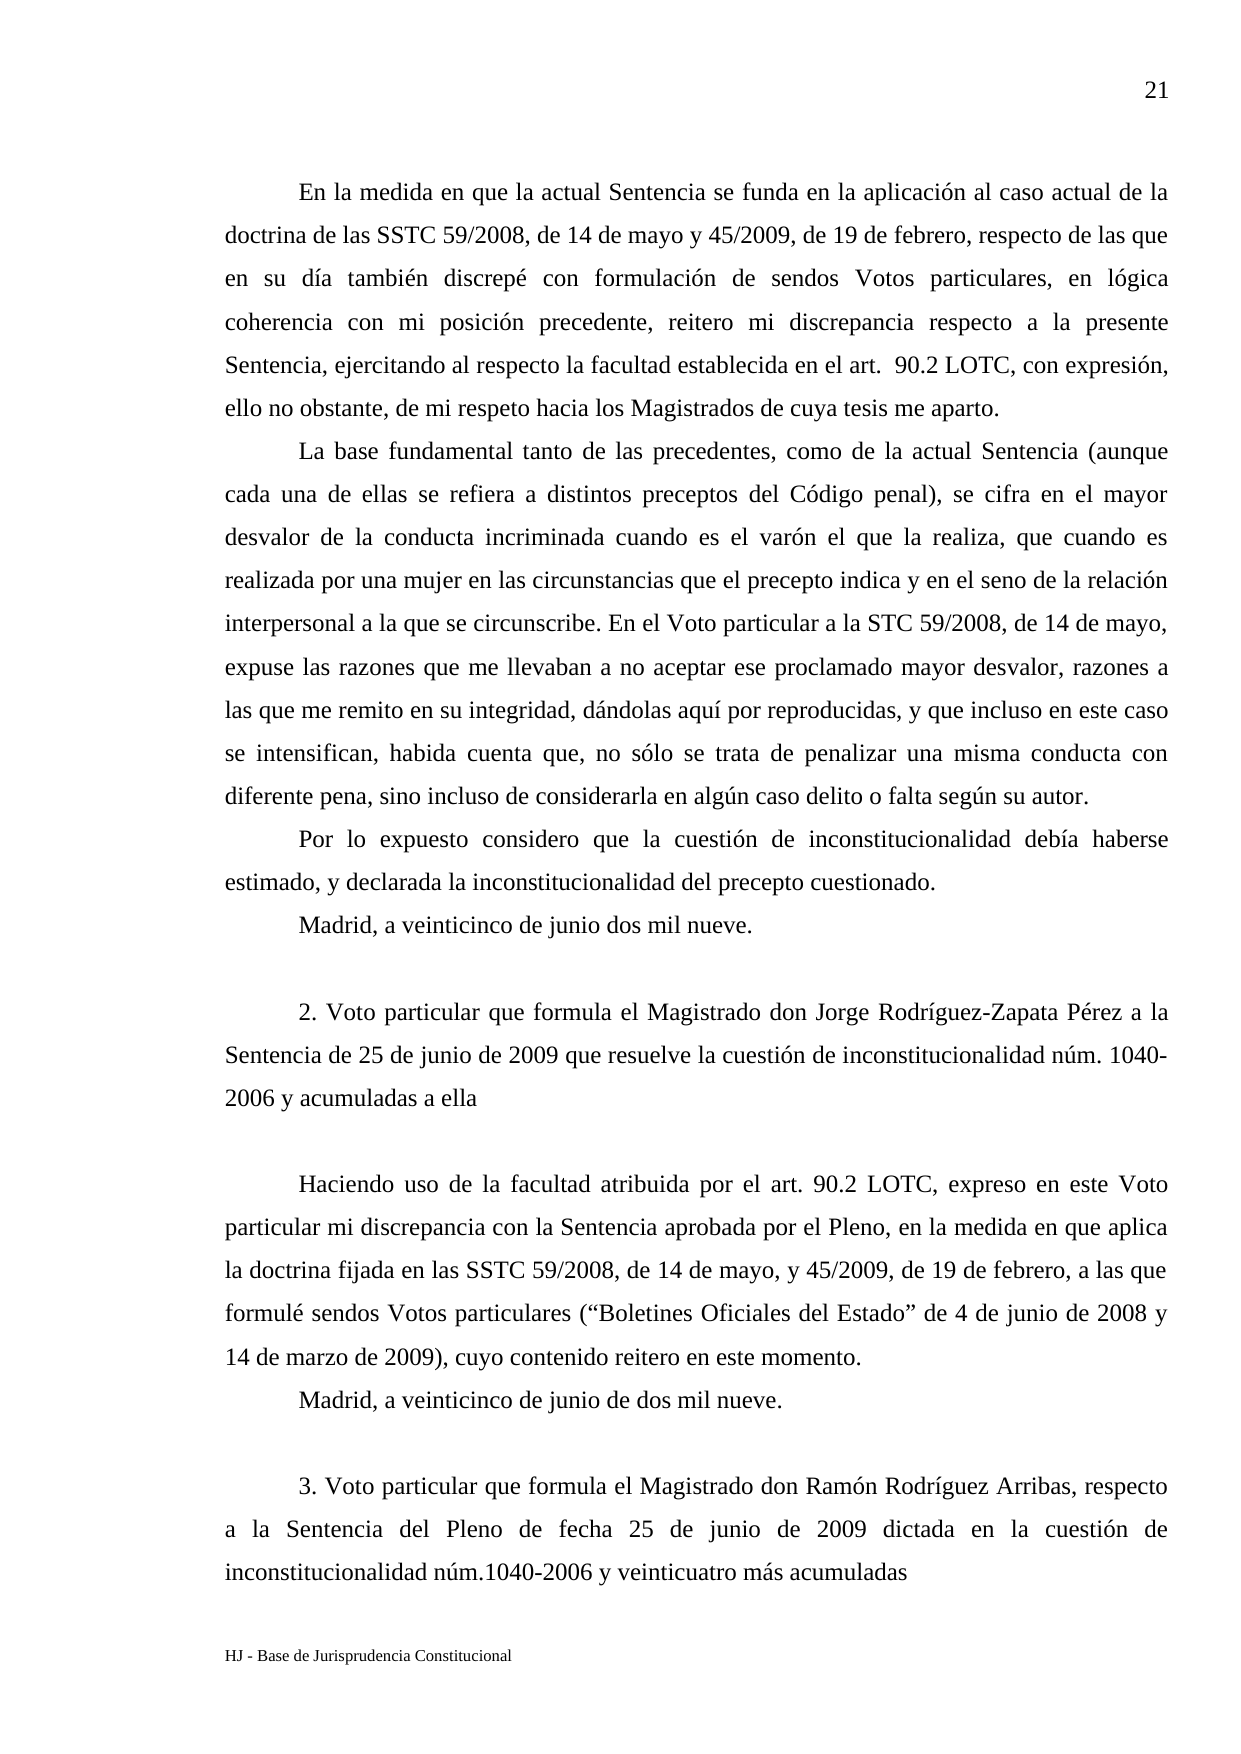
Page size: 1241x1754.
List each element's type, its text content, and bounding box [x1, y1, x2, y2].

text En la medida en que la actual Sentencia se funda en la aplicación al caso actual de la doctrina de las SSTC 59/2008, de 14 de mayo y 45/2009, de 19 de febrero, respecto de las que en su día también discrepé con formulación de sendos Votos particulares, en lógica coherencia con mi posición precedente, reitero mi discrepancia respecto a la presente Sentencia, ejercitando al respecto la facultad establecida en el art. 90.2 LOTC, con expresión, ello no obstante, de mi respeto hacia los Magistrados de cuya tesis me aparto. [224, 177, 1169, 422]
text 2. Voto particular que formula el Magistrado don Jorge Rodríguez-Zapata Pérez a la Sentencia de 25 de junio de 2009 que resuelve la cuestión de inconstitucionalidad núm. 1040-2006 y acumuladas a ella [224, 997, 1169, 1112]
text 3. Voto particular que formula el Magistrado don Ramón Rodríguez Arribas, respecto a la Sentencia del Pleno de fecha 25 de junio de 2009 dictada en la cuestión de inconstitucionalidad núm.1040-2006 y veinticuatro más acumuladas [224, 1471, 1169, 1586]
text Por lo expuesto considero que la cuestión de inconstitucionalidad debía haberse estimado, y declarada la inconstitucionalidad del precepto cuestionado. [224, 824, 1169, 896]
text Madrid, a veinticinco de junio de dos mil nueve. [224, 1385, 1169, 1413]
text La base fundamental tanto de las precedentes, como de la actual Sentencia (aunque cada una de ellas se refiera a distintos preceptos del Código penal), se cifra en el mayor desvalor de la conducta incriminada cuando es el varón el que la realiza, que cuando es realizada por una mujer en las circunstancias que el precepto indica y en el seno de la relación interpersonal a la que se circunscribe. En el Voto particular a la STC 59/2008, de 14 de mayo, expuse las razones que me llevaban a no aceptar ese proclamado mayor desvalor, razones a las que me remito en su integridad, dándolas aquí por reproducidas, y que incluso en este caso se intensifican, habida cuenta que, no sólo se trata de penalizar una misma conducta con diferente pena, sino incluso de considerarla en algún caso delito o falta según su autor. [224, 436, 1169, 810]
text Haciendo uso de la facultad atribuida por el art. 90.2 LOTC, expreso en este Voto particular mi discrepancia con la Sentencia aprobada por el Pleno, en la medida en que aplica la doctrina fijada en las SSTC 59/2008, de 14 de mayo, y 45/2009, de 19 de febrero, a las que formulé sendos Votos particulares (“Boletines Oficiales del Estado” de 4 de junio de 2008 y 14 de marzo de 2009), cuyo contenido reitero en este momento. [224, 1169, 1169, 1370]
text Madrid, a veinticinco de junio dos mil nueve. [224, 910, 1169, 939]
